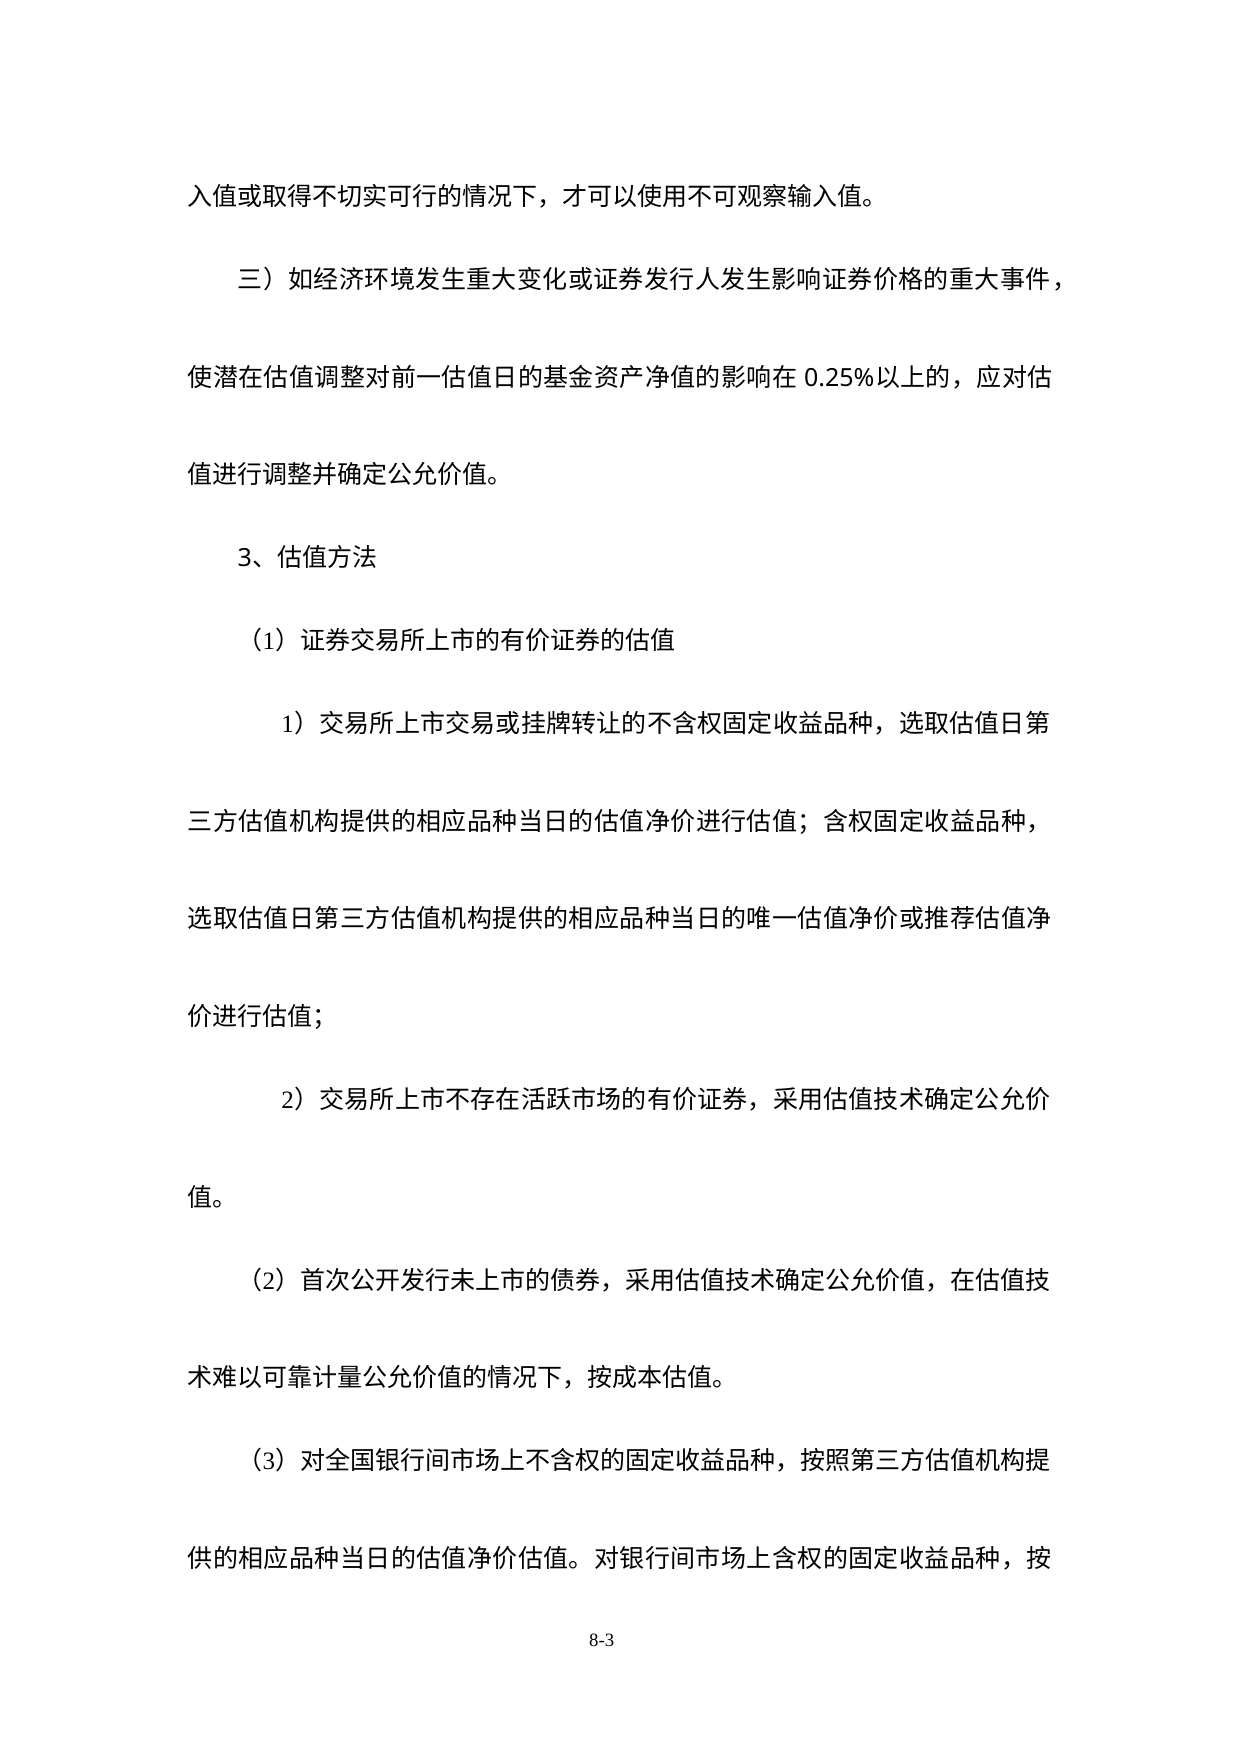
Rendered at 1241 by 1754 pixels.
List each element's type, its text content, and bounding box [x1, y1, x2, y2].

text （1）证券交易所上市的有价证券的估值 [187, 606, 1053, 671]
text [187, 162, 1053, 227]
text （2）首次公开发行未上市的债券，采用估值技术确定公允价值，在估值技术难以可靠计量公允价值的情况下，按成本估值。 [187, 1246, 1053, 1408]
text 三）如经济环境发生重大变化或证券发行人发生影响证券价格的重大事件，使潜在估值调整对前一估值日的基金资产净值的影响在0.25%以上的，应对估值进行调整并确定公允价值。 [187, 245, 1053, 505]
text 2）交易所上市不存在活跃市场的有价证券，采用估值技术确定公允价值。 [187, 1065, 1053, 1228]
text 3、估值方法 [187, 523, 1053, 588]
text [187, 1426, 1053, 1589]
text 1）交易所上市交易或挂牌转让的不含权固定收益品种，选取估值日第三方估值机构提供的相应品种当日的估值净价进行估值；含权固定收益品种，选取估值日第三方估值机构提供的相应品种当日的唯一估值净价或推荐估值净价进行估值； [187, 689, 1053, 1047]
